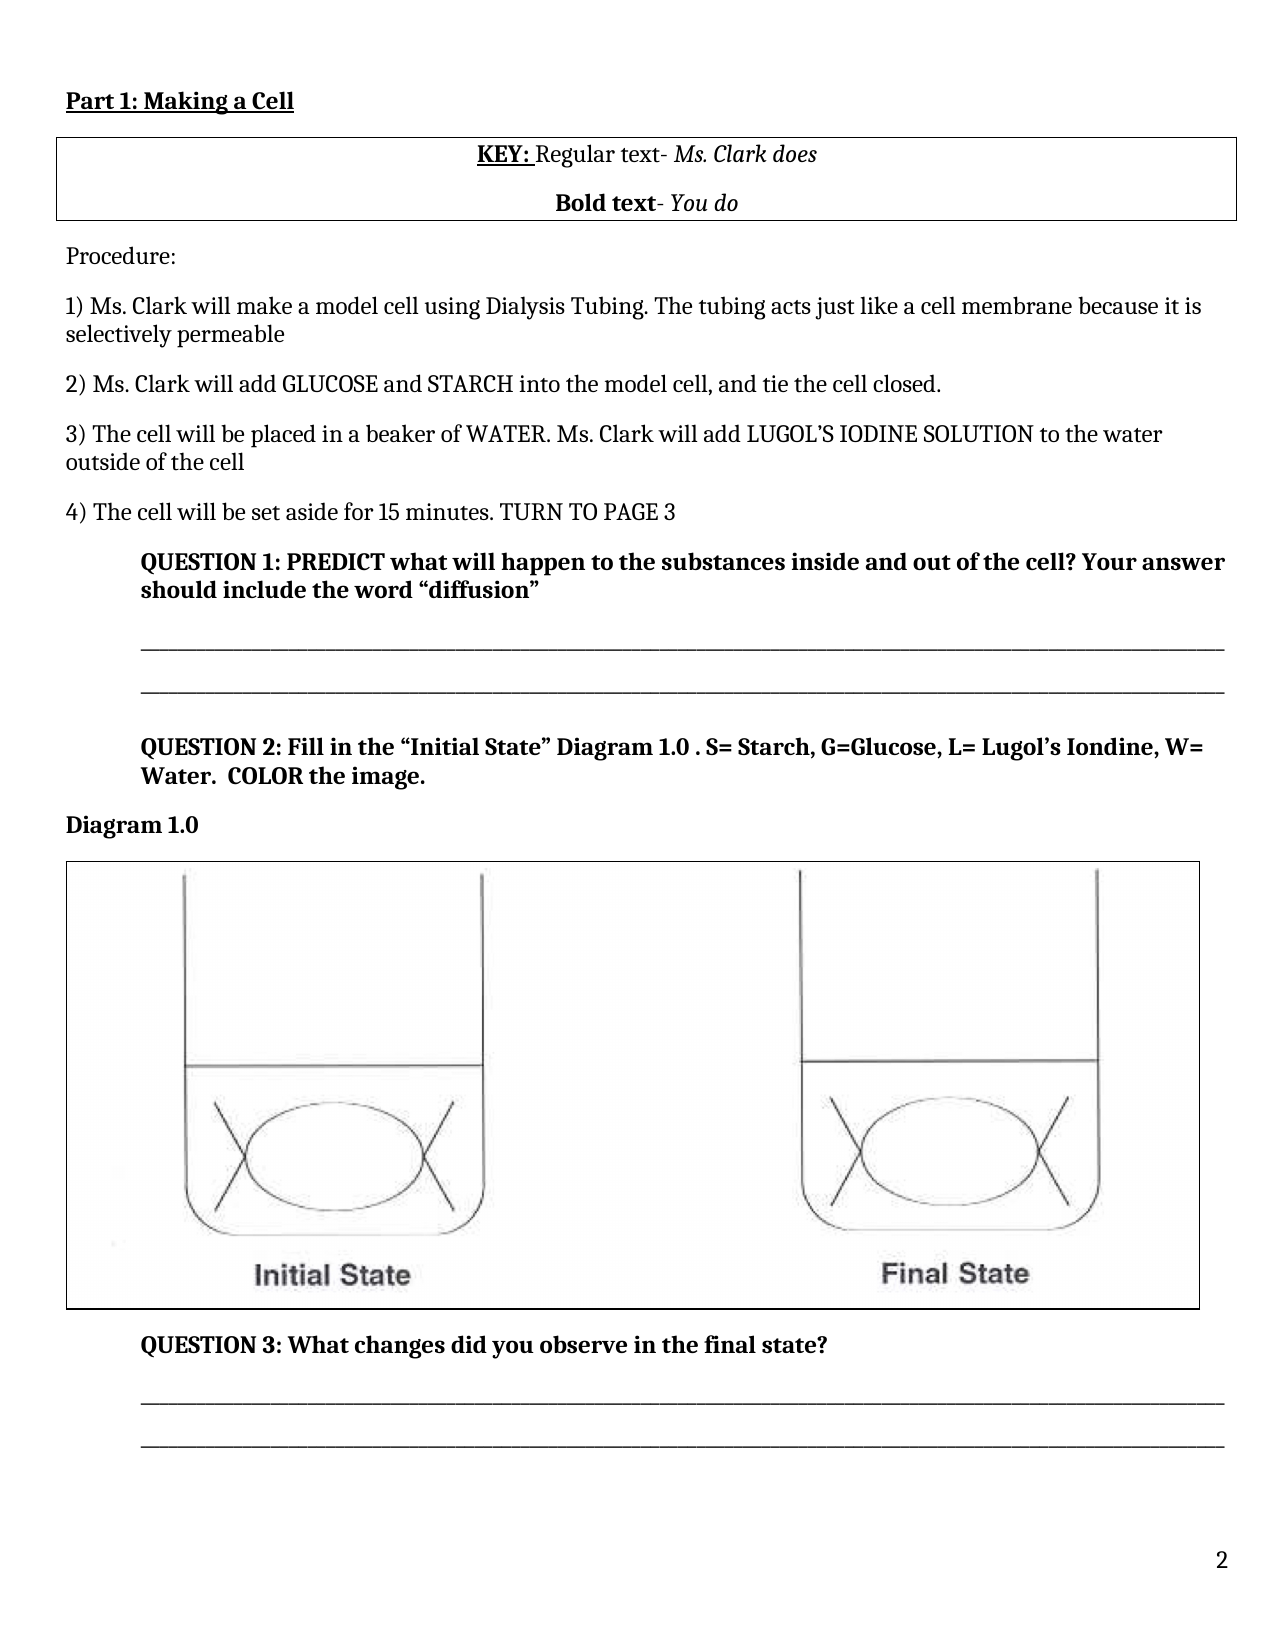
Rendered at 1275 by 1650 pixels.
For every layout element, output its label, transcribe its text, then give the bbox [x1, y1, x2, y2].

text KEY: Regular text- Ms. Clark does [57, 138, 1236, 168]
text __________________________________________________________________________________________________________________________________________________________________________________________________________________________________________ [141, 1380, 1228, 1452]
text QUESTION 1: PREDICT what will happen to the substances inside and out of the cell? Your answer should include the word “diffusion” [141, 547, 1228, 605]
picture [67, 862, 1199, 1308]
text 4) The cell will be set aside for 15 minutes. TURN TO PAGE 3 [66, 498, 1228, 527]
text Diagram 1.0 [66, 811, 1228, 840]
text 2) Ms. Clark will add GLUCOSE and STARCH into the model cell, and tie the cell closed. [66, 370, 1228, 399]
text Part 1: Making a Cell [66, 87, 1228, 116]
text QUESTION 2: Fill in the “Initial State” Diagram 1.0 . S= Starch, G=Glucose, L= Lugol’s Iondine, W= Water. COLOR the image. [141, 733, 1228, 790]
text __________________________________________________________________________________________________________________________________________________________________________________________________________________________________________ [141, 626, 1228, 698]
text Bold text- You do [57, 186, 1236, 220]
text QUESTION 3: What changes did you observe in the final state? [141, 1331, 1228, 1359]
text 1) Ms. Clark will make a model cell using Dialysis Tubing. The tubing acts just like a cell membrane because it is selectively permeable [66, 292, 1228, 349]
text Procedure: [66, 242, 1228, 271]
text 3) The cell will be placed in a beaker of WATER. Ms. Clark will add LUGOL’S IODINE SOLUTION to the water outside of the cell [66, 419, 1228, 477]
